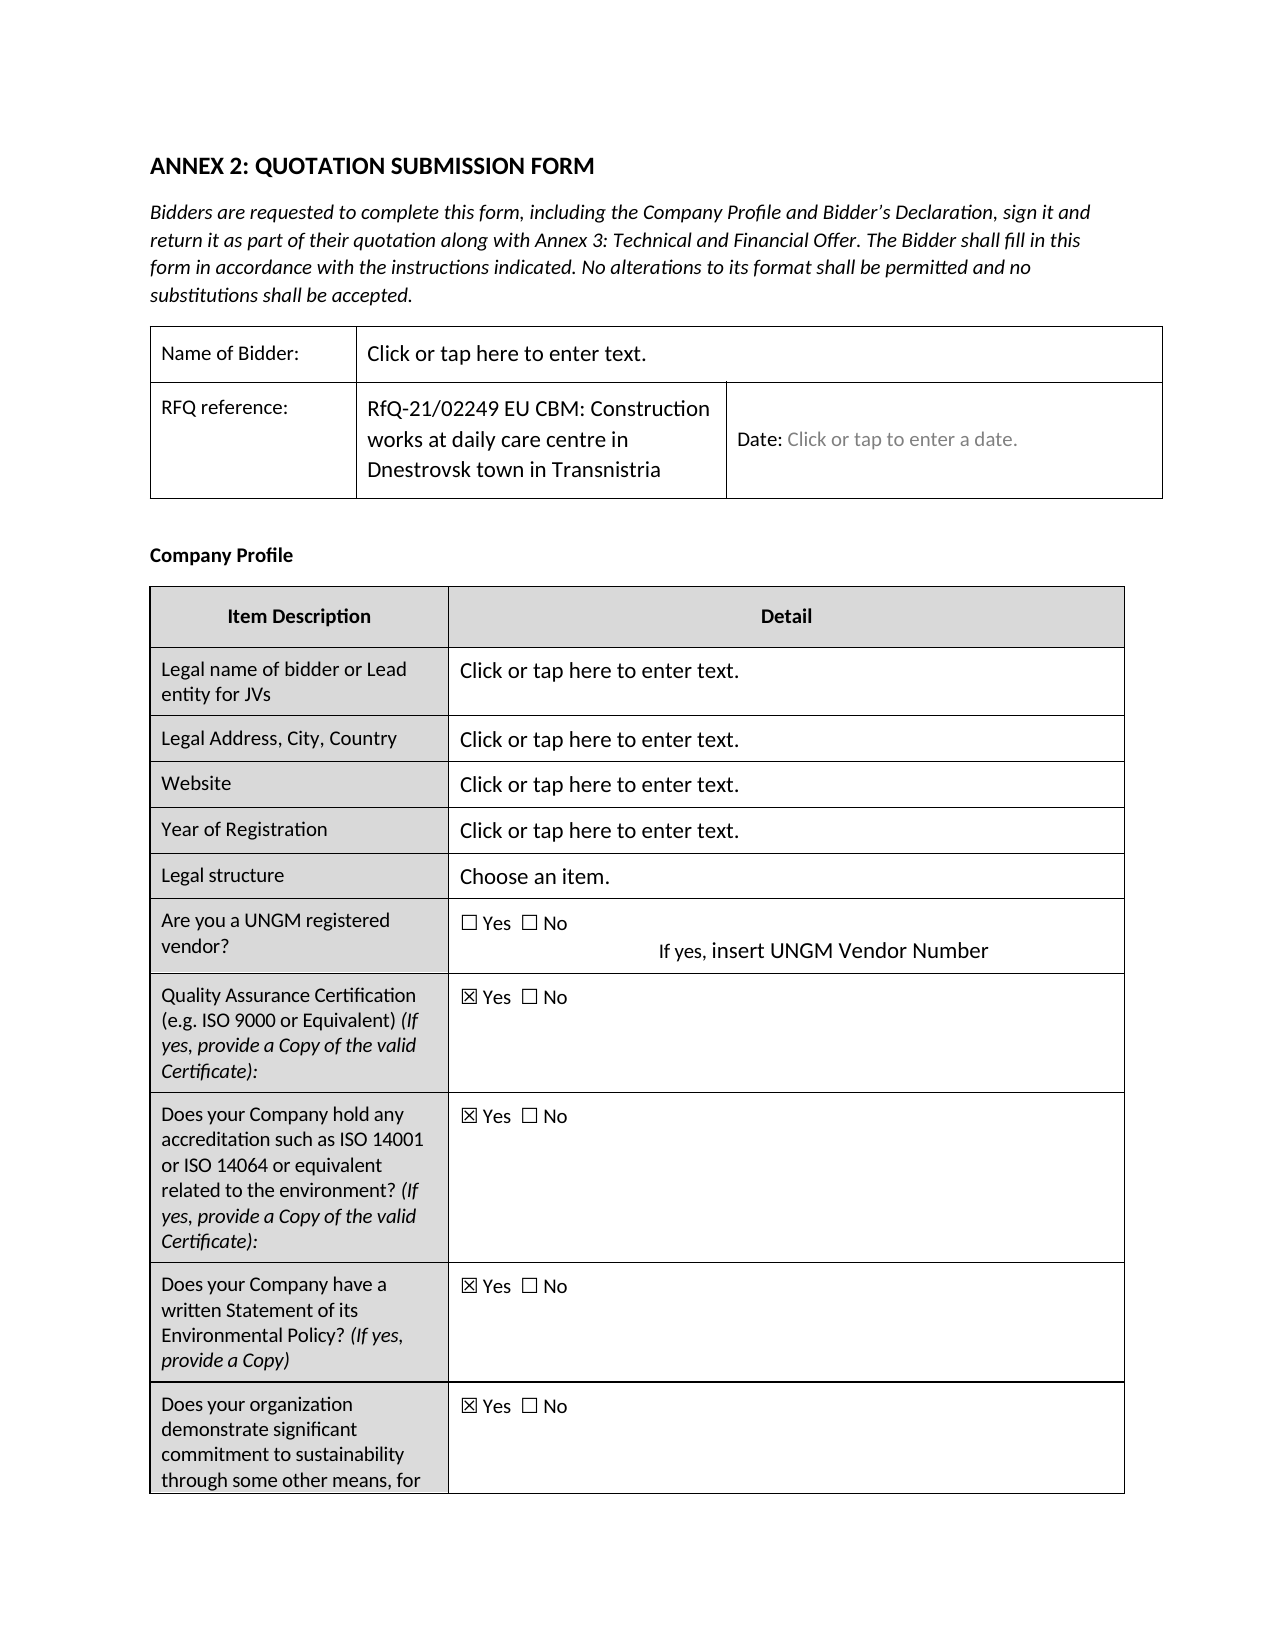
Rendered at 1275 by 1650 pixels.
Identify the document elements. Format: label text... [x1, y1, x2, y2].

table_cell Legal Address, City, Country [151, 716, 448, 761]
table_cell RFQ reference: [151, 383, 356, 497]
table_cell Website [151, 762, 448, 807]
table_cell Does your Company hold any accreditation such as ISO 14001 or ISO 14064 or equivalent related to the environment? (If yes, provide a Copy of the valid Certificate): [151, 1093, 448, 1262]
table_cell Yes No [449, 1263, 1124, 1381]
table_cell Date: [727, 383, 1162, 497]
table_cell Yes No [449, 974, 1124, 1092]
text ANNEX 2: QUOTATION SUBMISSION FORM [150, 150, 1125, 181]
table_cell Legal structure [151, 854, 448, 898]
table_cell Year of Registration [151, 808, 448, 853]
text Company Profile [150, 542, 1125, 567]
table_cell Are you a UNGM registered vendor? [151, 899, 448, 972]
table_cell Does your Company have a written Statement of its Environmental Policy? (If yes, provide a Copy) [151, 1263, 448, 1381]
table_cell Legal name of bidder or Lead entity for JVs [151, 648, 448, 715]
table_cell Yes No If yes, [449, 899, 1124, 972]
table_header Item Description [151, 587, 448, 647]
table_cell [151, 1383, 448, 1492]
table_header Detail [449, 587, 1124, 647]
table_cell Quality Assurance Certification (e.g. ISO 9000 or Equivalent) (If yes, provide a Copy of the valid Certificate): [151, 974, 448, 1092]
table_cell Yes No [449, 1383, 1124, 1492]
table_header Name of Bidder: [151, 327, 356, 381]
table_cell Yes No [449, 1093, 1124, 1262]
text Bidders are requested to complete this form, including the Company Profile and Bidder’s Declaration, sign it and return it as part of their quotation along with Annex 3: Technical and Financial Offer. The Bidder shall fill in this form in accordance with the instructions indicated. No alterations to its format shall be permitted and no substitutions shall be accepted. [150, 199, 1125, 307]
